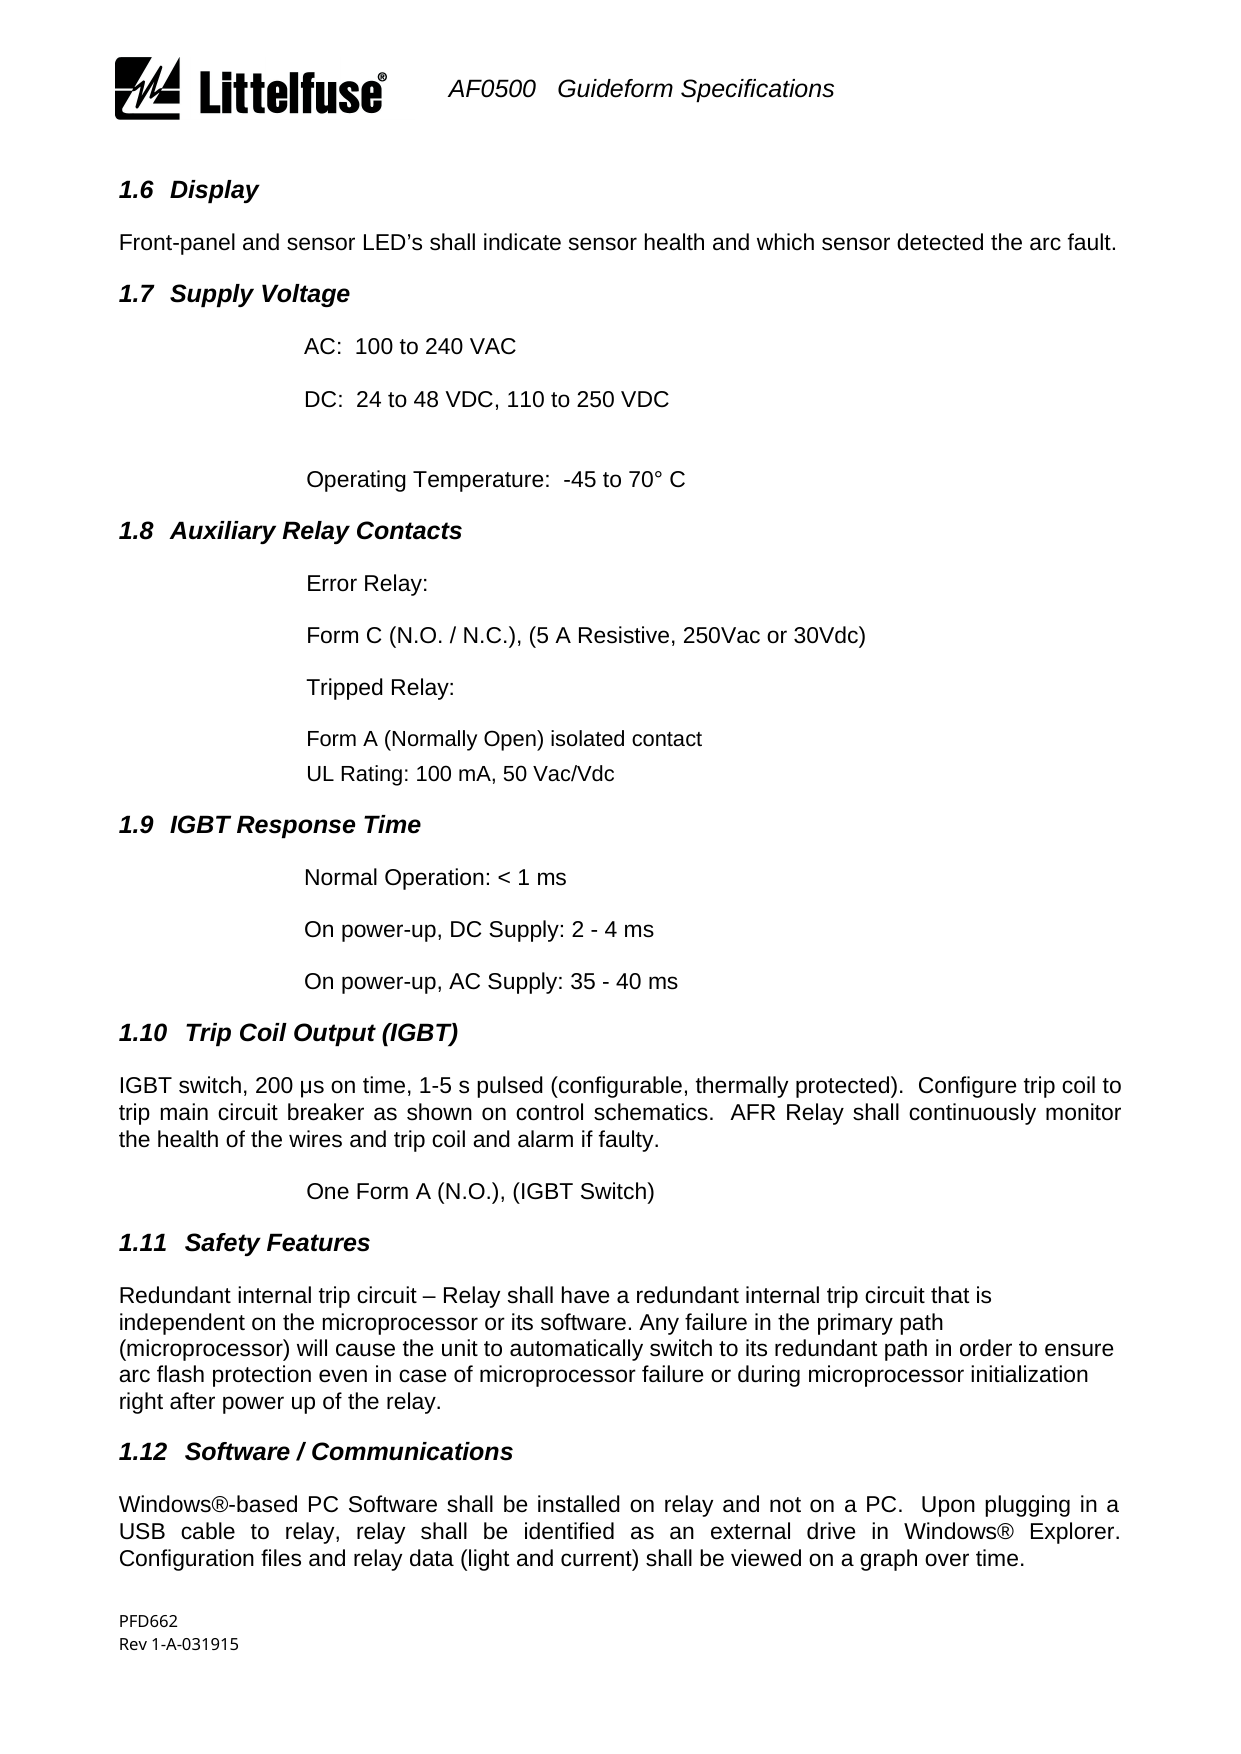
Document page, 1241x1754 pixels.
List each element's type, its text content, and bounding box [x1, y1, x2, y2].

list One Form A (N.O.), (IGBT Switch) [306, 1178, 1122, 1205]
list On power-up, AC Supply: 35 - 40 ms [304, 968, 1122, 995]
list Form C (N.O. / N.C.), (5 A Resistive, 250Vac or 30Vdc) [306, 622, 1122, 649]
list 1.6 Display [118, 177, 1122, 204]
list Tripped Relay: [306, 674, 1122, 701]
text Redundant internal trip circuit – Relay shall have a redundant internal trip circuit that is independent on the microprocessor or its software. Any failure in the primary path (microprocessor) will cause the unit to automatically switch to its redundant path in order to ensure arc flash protection even in case of microprocessor failure or during microprocessor initialization right after power up of the relay. [118, 1282, 1122, 1414]
list 1.12 Software / Communications [118, 1439, 1122, 1466]
text AC: 100 to 240 VAC [304, 333, 1122, 359]
picture [115, 57, 416, 120]
list 1.7 Supply Voltage [118, 281, 1122, 308]
list Windows®-based PC Software shall be installed on relay and not on a PC. Upon plugging in a USB cable to relay, relay shall be identified as an external drive in Windows® Explorer. Configuration files and relay data (light and current) shall be viewed on a graph over time. [118, 1491, 1122, 1572]
list 1.8 Auxiliary Relay Contacts [118, 517, 1122, 544]
list 1.9 IGBT Response Time [118, 811, 1122, 838]
list IGBT switch, 200 μs on time, 1-5 s pulsed (configurable, thermally protected). Configure trip coil to trip main circuit breaker as shown on control schematics. AFR Relay shall continuously monitor the health of the wires and trip coil and alarm if faulty. [118, 1072, 1122, 1153]
list UL Rating: 100 mA, 50 Vac/Vdc [306, 759, 1122, 786]
list On power-up, DC Supply: 2 - 4 ms [304, 916, 1122, 943]
list Error Relay: [306, 569, 1122, 597]
text DC: 24 to 48 VDC, 110 to 250 VDC [304, 386, 1122, 412]
list Front-panel and sensor LED’s shall indicate sensor health and which sensor detected the arc fault. [118, 229, 1122, 256]
text Form A (Normally Open) isolated contact [169, 726, 1122, 751]
text Operating Temperature: -45 to 70° C [304, 466, 1122, 492]
list 1.11 Safety Features [118, 1230, 1122, 1257]
list 1.10 Trip Coil Output (IGBT) [118, 1020, 1122, 1047]
list Normal Operation: < 1 ms [304, 863, 1122, 891]
